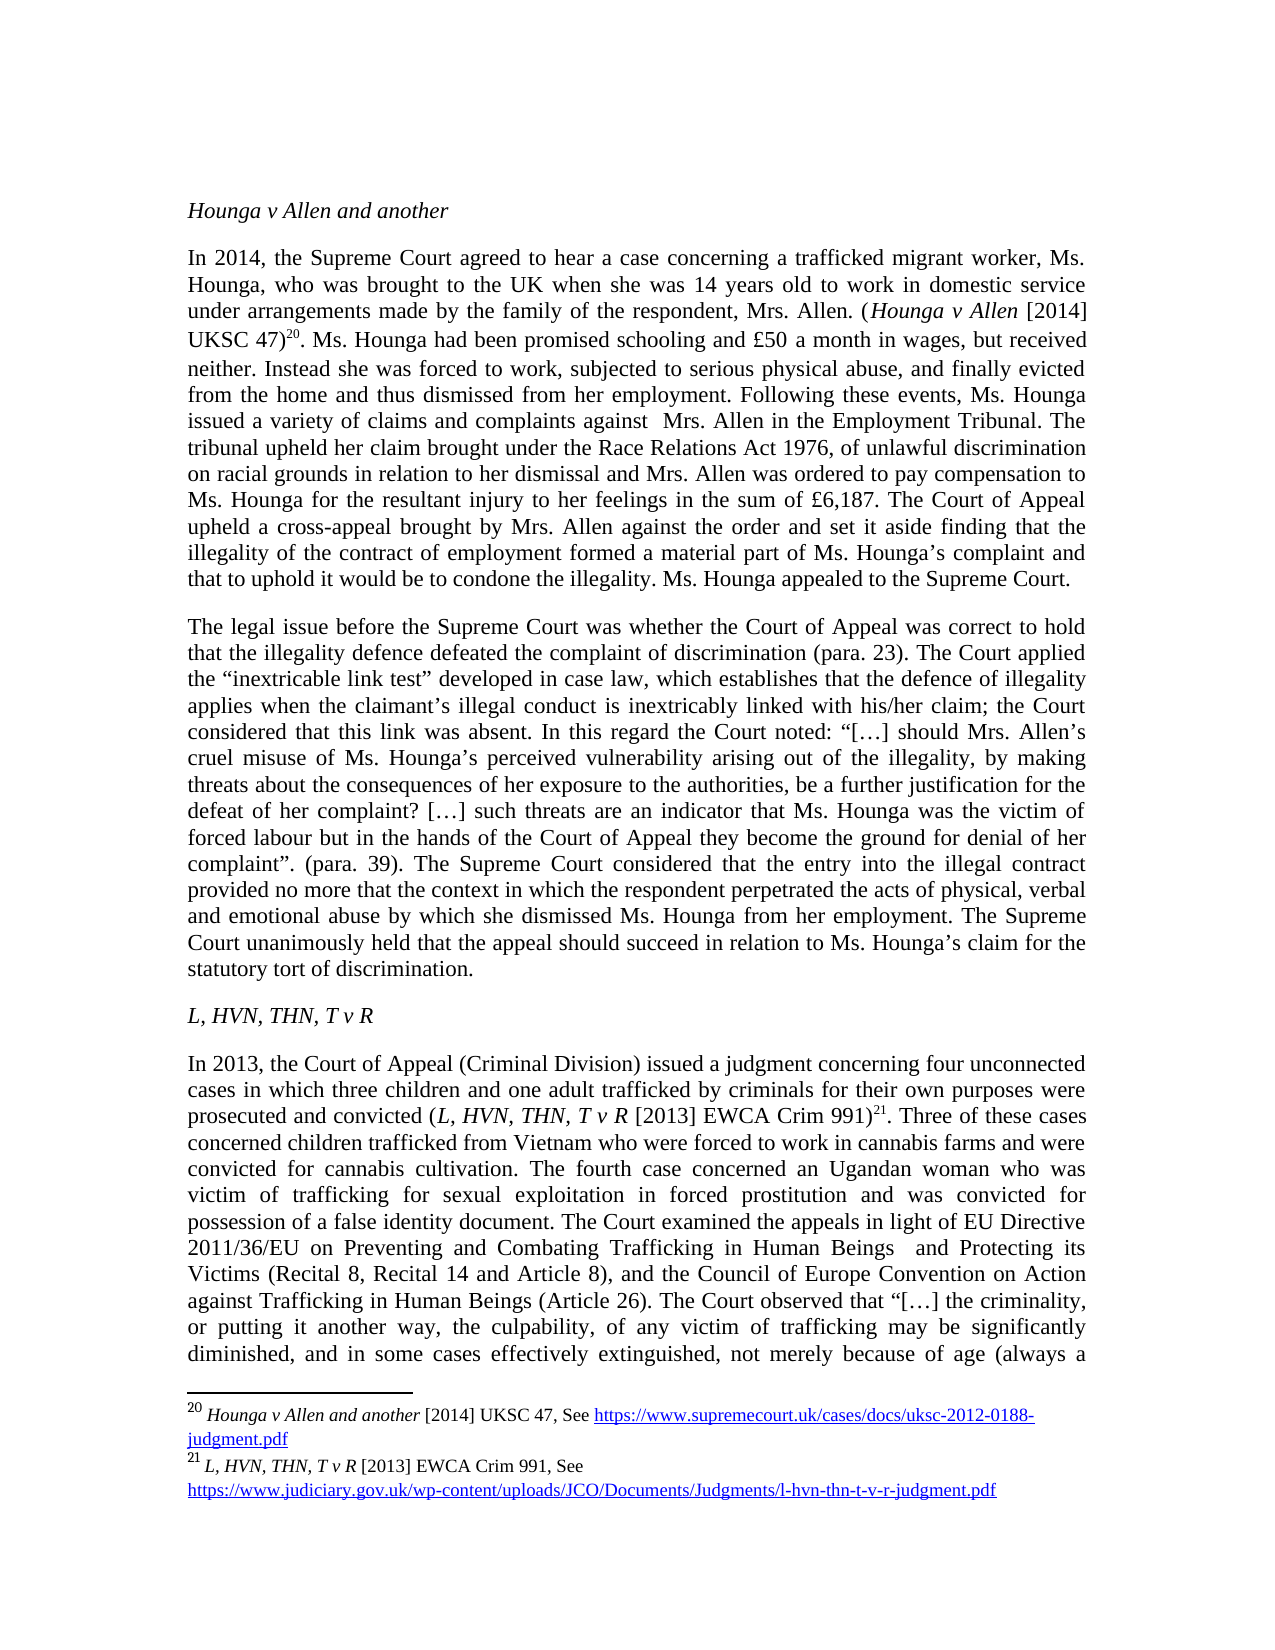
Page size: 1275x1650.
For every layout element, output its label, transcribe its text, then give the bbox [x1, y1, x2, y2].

text Hounga v Allen and another [187, 197, 1087, 223]
text L, HVN, THN, T v R [187, 1002, 1087, 1029]
text The legal issue before the Supreme Court was whether the Court of Appeal was correct to hold that the illegality defence defeated the complaint of discrimination (para. 23). The Court applied the “inextricable link test” developed in case law, which establishes that the defence of illegality applies when the claimant’s illegal conduct is inextricably linked with his/her claim; the Court considered that this link was absent. In this regard the Court noted: “[…] should Mrs. Allen’s cruel misuse of Ms. Hounga’s perceived vulnerability arising out of the illegality, by making threats about the consequences of her exposure to the authorities, be a further justification for the defeat of her complaint? […] such threats are an indicator that Ms. Hounga was the victim of forced labour but in the hands of the Court of Appeal they become the ground for denial of her complaint”. (para. 39). The Supreme Court considered that the entry into the illegal contract provided no more that the context in which the respondent perpetrated the acts of physical, verbal and emotional abuse by which she dismissed Ms. Hounga from her employment. The Supreme Court unanimously held that the appeal should succeed in relation to Ms. Hounga’s claim for the statutory tort of discrimination. [187, 613, 1087, 982]
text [187, 1050, 1087, 1366]
text In 2014, the Supreme Court agreed to hear a case concerning a trafficked migrant worker, Ms. Hounga, who was brought to the UK when she was 14 years old to work in domestic service under arrangements made by the family of the respondent, Mrs. Allen. (Hounga v Allen [2014] UKSC 47). Ms. Hounga had been promised schooling and £50 a month in wages, but received neither. Instead she was forced to work, subjected to serious physical abuse, and finally evicted from the home and thus dismissed from her employment. Following these events, Ms. Hounga issued a variety of claims and complaints against Mrs. Allen in the Employment Tribunal. The tribunal upheld her claim brought under the Race Relations Act 1976, of unlawful discrimination on racial grounds in relation to her dismissal and Mrs. Allen was ordered to pay compensation to Ms. Hounga for the resultant injury to her feelings in the sum of £6,187. The Court of Appeal upheld a cross-appeal brought by Mrs. Allen against the order and set it aside finding that the illegality of the contract of employment formed a material part of Ms. Hounga’s complaint and that to uphold it would be to condone the illegality. Ms. Hounga appealed to the Supreme Court. [187, 244, 1087, 592]
